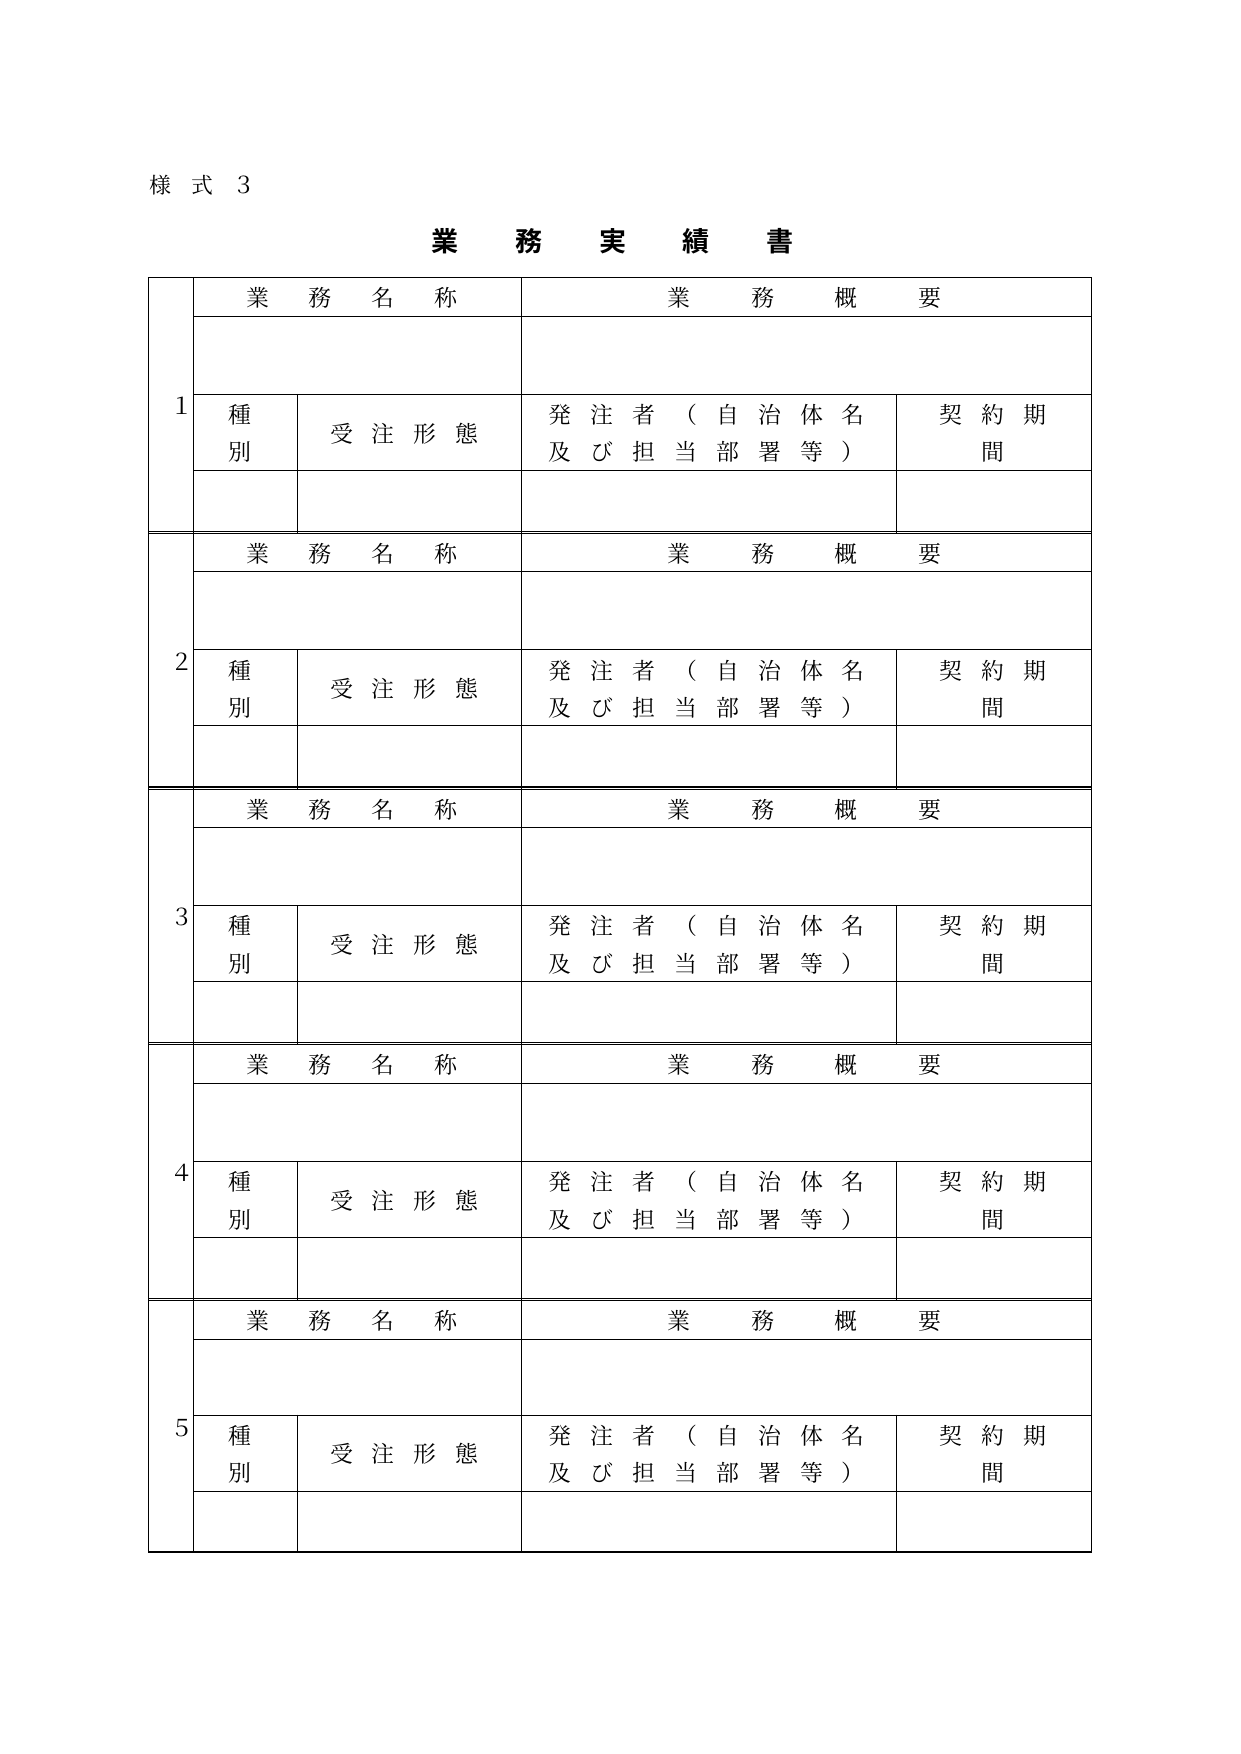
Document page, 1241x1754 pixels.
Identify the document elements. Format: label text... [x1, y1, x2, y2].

table_cell ２ [149, 534, 193, 786]
table_cell [194, 726, 297, 786]
table_cell [897, 471, 1091, 531]
table_cell [522, 317, 1091, 394]
table_cell [194, 471, 297, 531]
table_cell [522, 1340, 1091, 1414]
table_cell [194, 1084, 521, 1161]
table_cell 受注形態 [298, 1416, 521, 1491]
table_header １ [149, 278, 193, 531]
table_cell [194, 572, 521, 649]
table_cell [897, 1238, 1091, 1298]
table_cell 契約期間 [897, 650, 1091, 725]
table_cell [522, 1238, 896, 1298]
table_header 業 務 概 要 [522, 278, 1091, 316]
table_cell 種別 [194, 650, 297, 725]
table_cell [897, 726, 1091, 786]
table_cell 受注形態 [298, 395, 521, 470]
table_cell ５ [149, 1301, 193, 1551]
table_cell 種別 [194, 906, 297, 981]
table_cell [522, 1084, 1091, 1161]
table_cell [897, 1492, 1091, 1551]
table_cell [522, 471, 896, 531]
table_cell 種別 [194, 1416, 297, 1491]
table_cell 受注形態 [298, 906, 521, 981]
table_cell ３ [149, 790, 193, 1042]
table_cell [298, 982, 521, 1042]
table_cell 契約期間 [897, 1162, 1091, 1237]
table_cell [298, 471, 521, 531]
table_cell ４ [149, 1045, 193, 1298]
table_cell 業 務 概 要 [522, 790, 1091, 827]
table_cell 発注者（自治体名及び担当部署等） [522, 395, 896, 470]
table_cell 種別 [194, 395, 297, 470]
table_cell 発注者（自治体名及び担当部署等） [522, 906, 896, 981]
table_cell [522, 1492, 896, 1551]
table_cell [194, 1238, 297, 1298]
table_cell 契約期間 [897, 906, 1091, 981]
table_cell [522, 726, 896, 786]
table_cell [522, 572, 1091, 649]
table_cell [522, 982, 896, 1042]
table_cell 契約期間 [897, 395, 1091, 470]
table_header 業 務 名 称 [194, 278, 521, 316]
table_cell 発注者（自治体名及び担当部署等） [522, 650, 896, 725]
text 様式３ [149, 164, 1091, 202]
table_cell 業 務 概 要 [522, 1301, 1091, 1338]
table_cell [194, 1492, 297, 1551]
table_cell 業 務 名 称 [194, 534, 521, 571]
table_cell [298, 1492, 521, 1551]
table_cell [298, 1238, 521, 1298]
text 業 務 実 績 書 [149, 202, 1091, 277]
table_cell 業 務 名 称 [194, 1301, 521, 1338]
table_cell [522, 828, 1091, 905]
table_cell 発注者（自治体名及び担当部署等） [522, 1162, 896, 1237]
table_cell 受注形態 [298, 1162, 521, 1237]
table_cell [194, 1340, 521, 1414]
table_cell 発注者（自治体名及び担当部署等） [522, 1416, 896, 1491]
table_cell 業 務 名 称 [194, 1045, 521, 1083]
table_cell [194, 982, 297, 1042]
table_cell 業 務 名 称 [194, 790, 521, 827]
table_cell 業 務 概 要 [522, 1045, 1091, 1083]
table_cell [897, 982, 1091, 1042]
table_cell [194, 828, 521, 905]
table_cell 契約期間 [897, 1416, 1091, 1491]
table_cell 種別 [194, 1162, 297, 1237]
table_cell [194, 317, 521, 394]
table_cell 業 務 概 要 [522, 534, 1091, 571]
table_cell [298, 726, 521, 786]
table_cell 受注形態 [298, 650, 521, 725]
